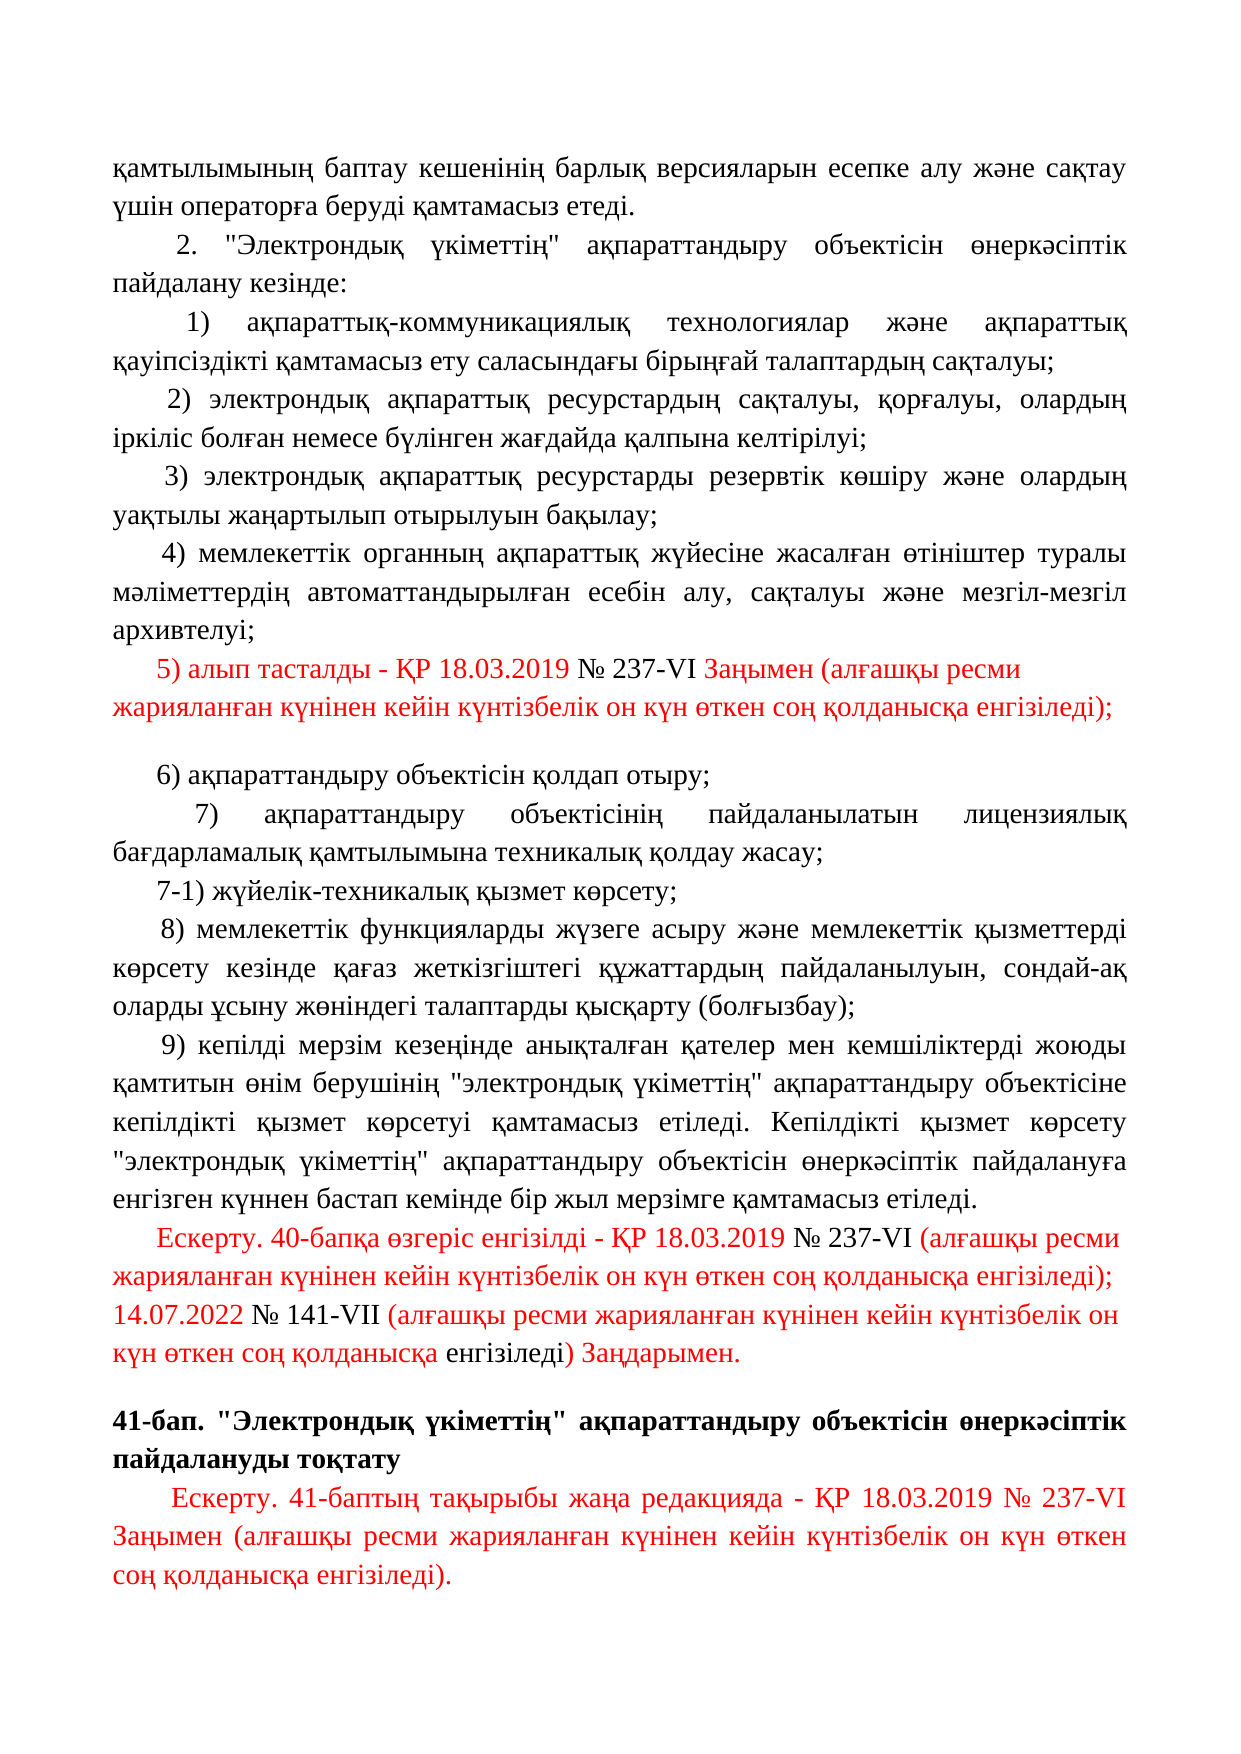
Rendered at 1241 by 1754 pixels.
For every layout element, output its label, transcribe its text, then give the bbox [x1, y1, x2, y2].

text 3) электрондық ақпараттық ресурстарды резервтік көшіру және олардың уақтылы жаңартылып отырылуын бақылау; [112, 458, 1128, 530]
text 41-бап. "Электрондық үкіметтің" ақпараттандыру объектісін өнеркәсіптік пайдалануды тоқтату [112, 1403, 1128, 1475]
text Ескерту. 41-баптың тақырыбы жаңа редакцияда - ҚР 18.03.2019 № 237-VI Заңымен (алғашқы ресми жарияланған күнінен кейін күнтізбелік он күн өткен соң қолданысқа енгізіледі). [112, 1480, 1128, 1591]
text 2. "Электрондық үкіметтің" ақпараттандыру объектісін өнеркәсіптік пайдалану кезінде: [112, 227, 1128, 299]
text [112, 150, 1128, 222]
text 4) мемлекеттік органның ақпараттық жүйесіне жасалған өтініштер туралы мәліметтердің автоматтандырылған есебін алу, сақталуы және мезгіл-мезгіл архивтелуі; [112, 535, 1128, 646]
text Ескерту. 40-бапқа өзгеріс енгізілді - ҚР 18.03.2019 № 237-VI (алғашқы ресми жарияланған күнінен кейін күнтізбелік он күн өткен соң қолданысқа енгізіледі); 14.07.2022 № 141-VII (алғашқы ресми жарияланған күнінен кейін күнтізбелік он күн өткен соң қолданысқа енгізіледі) Заңдарымен. [112, 1220, 1128, 1399]
text 1) ақпараттық-коммуникациялық технологиялар және ақпараттық қауіпсіздікті қамтамасыз ету саласындағы бірыңғай талаптардың сақталуы; [112, 304, 1128, 376]
text 9) кепілді мерзім кезеңінде анықталған қателер мен кемшіліктерді жоюды қамтитын өнім берушінің "электрондық үкіметтің" ақпараттандыру объектісіне кепілдікті қызмет көрсетуі қамтамасыз етіледі. Кепілдікті қызмет көрсету "электрондық үкіметтің" ақпараттандыру объектісін өнеркәсіптік пайдалануға енгізген күннен бастап кемінде бір жыл мерзімге қамтамасыз етіледі. [112, 1027, 1128, 1215]
text 8) мемлекеттік функцияларды жүзеге асыру және мемлекеттік қызметтерді көрсету кезінде қағаз жеткізгіштегі құжаттардың пайдаланылуын, сондай-ақ оларды ұсыну жөніндегі талаптарды қысқарту (болғызбау); [112, 911, 1128, 1022]
text 7-1) жүйелік-техникалық қызмет көрсету; [112, 873, 1128, 906]
text 7) ақпараттандыру объектісінің пайдаланылатын лицензиялық бағдарламалық қамтылымына техникалық қолдау жасау; [112, 796, 1128, 868]
text 5) алып тасталды - ҚР 18.03.2019 № 237-VI Заңымен (алғашқы ресми жарияланған күнінен кейін күнтізбелік он күн өткен соң қолданысқа енгізіледі); [112, 651, 1128, 753]
text 6) ақпараттандыру объектісін қолдап отыру; [112, 757, 1128, 791]
text 2) электрондық ақпараттық ресурстардың сақталуы, қорғалуы, олардың іркіліс болған немесе бүлінген жағдайда қалпына келтірілуі; [112, 381, 1128, 453]
